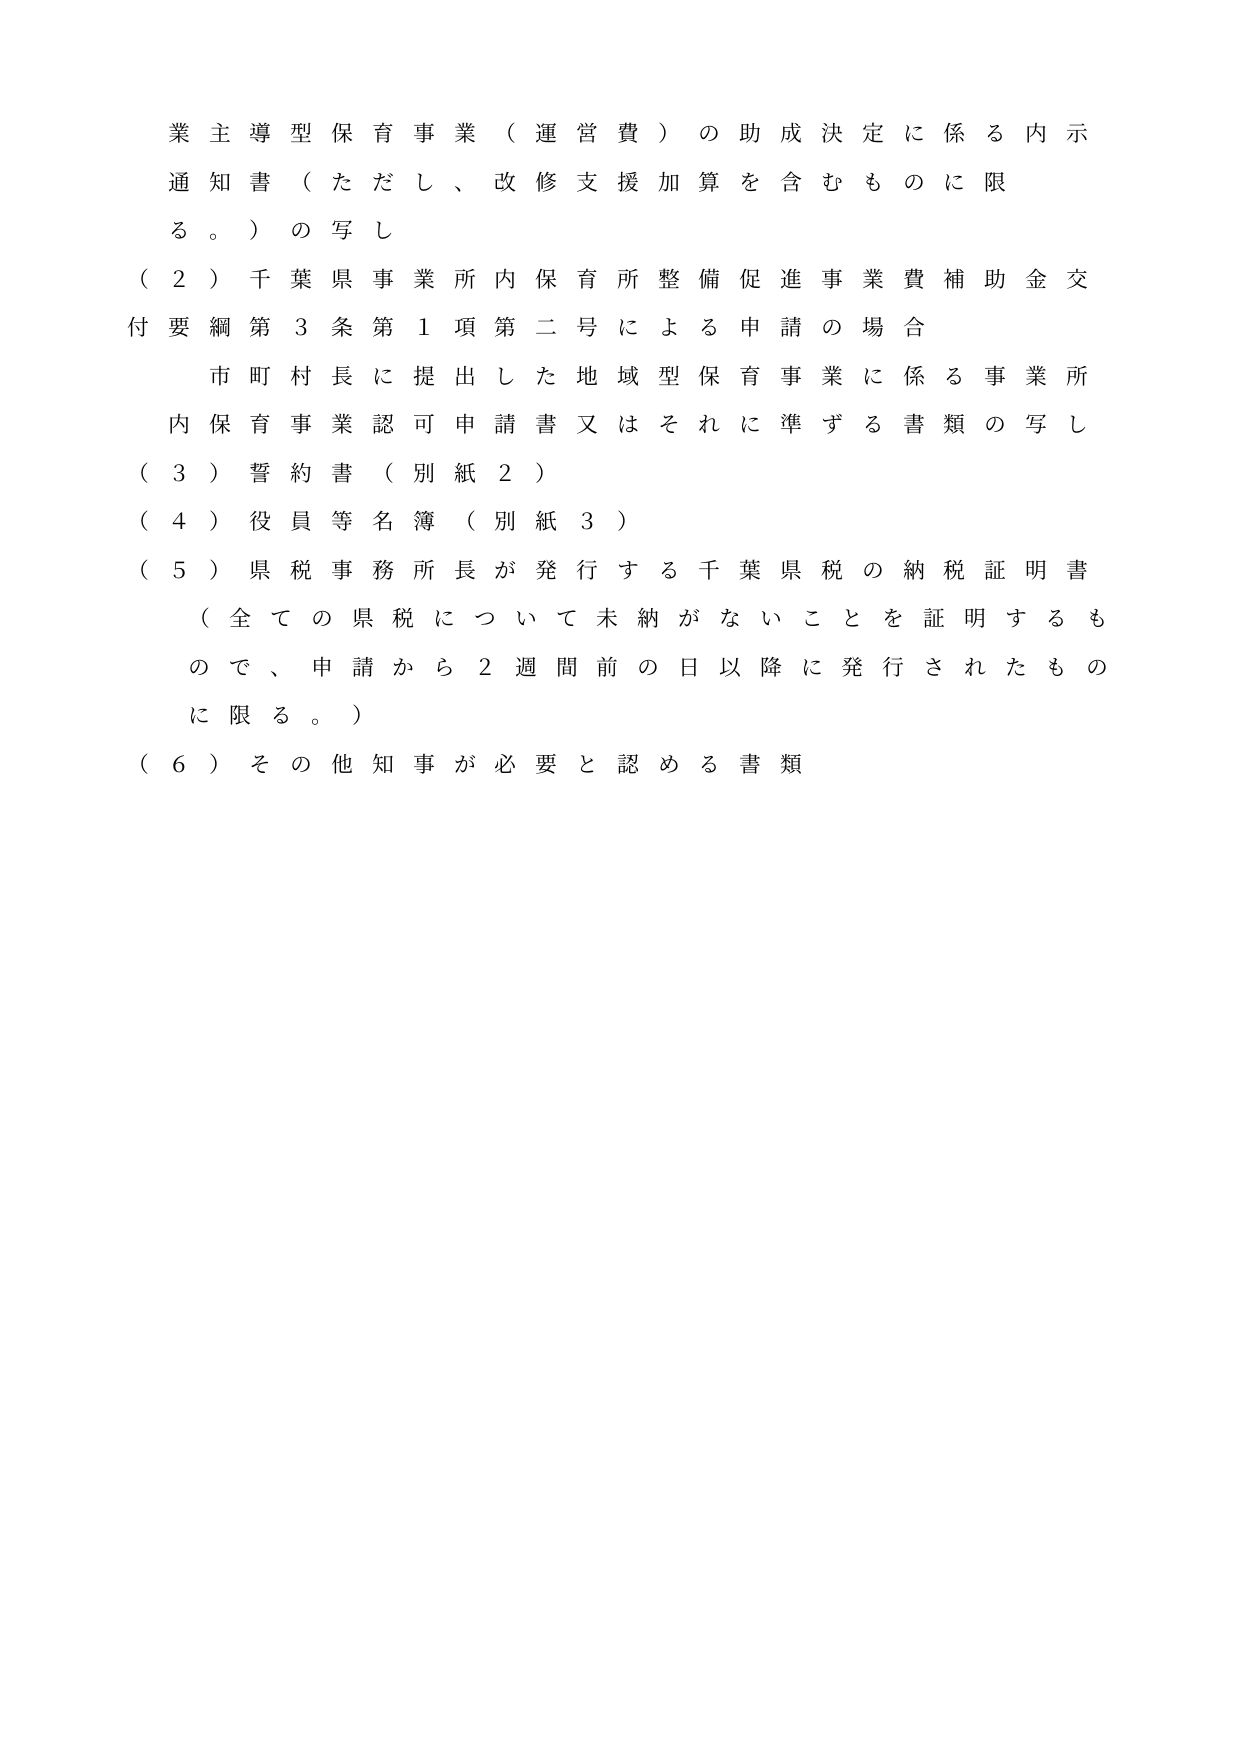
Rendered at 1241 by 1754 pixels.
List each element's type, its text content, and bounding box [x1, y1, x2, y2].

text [148, 108, 1128, 253]
text （５）県税事務所長が発行する千葉県税の納税証明書（全ての県税について未納がないことを証明するもので、申請から２週間前の日以降に発行されたものに限る。） [127, 544, 1128, 739]
text （４）役員等名簿（別紙３） [127, 496, 1128, 544]
text 市町村長に提出した地域型保育事業に係る事業所内保育事業認可申請書又はそれに準ずる書類の写し [148, 350, 1128, 447]
text （３）誓約書（別紙２） [127, 447, 1128, 496]
text （６）その他知事が必要と認める書類 [127, 739, 1128, 787]
text （２）千葉県事業所内保育所整備促進事業費補助金交付要綱第３条第１項第二号による申請の場合 [127, 253, 1128, 350]
